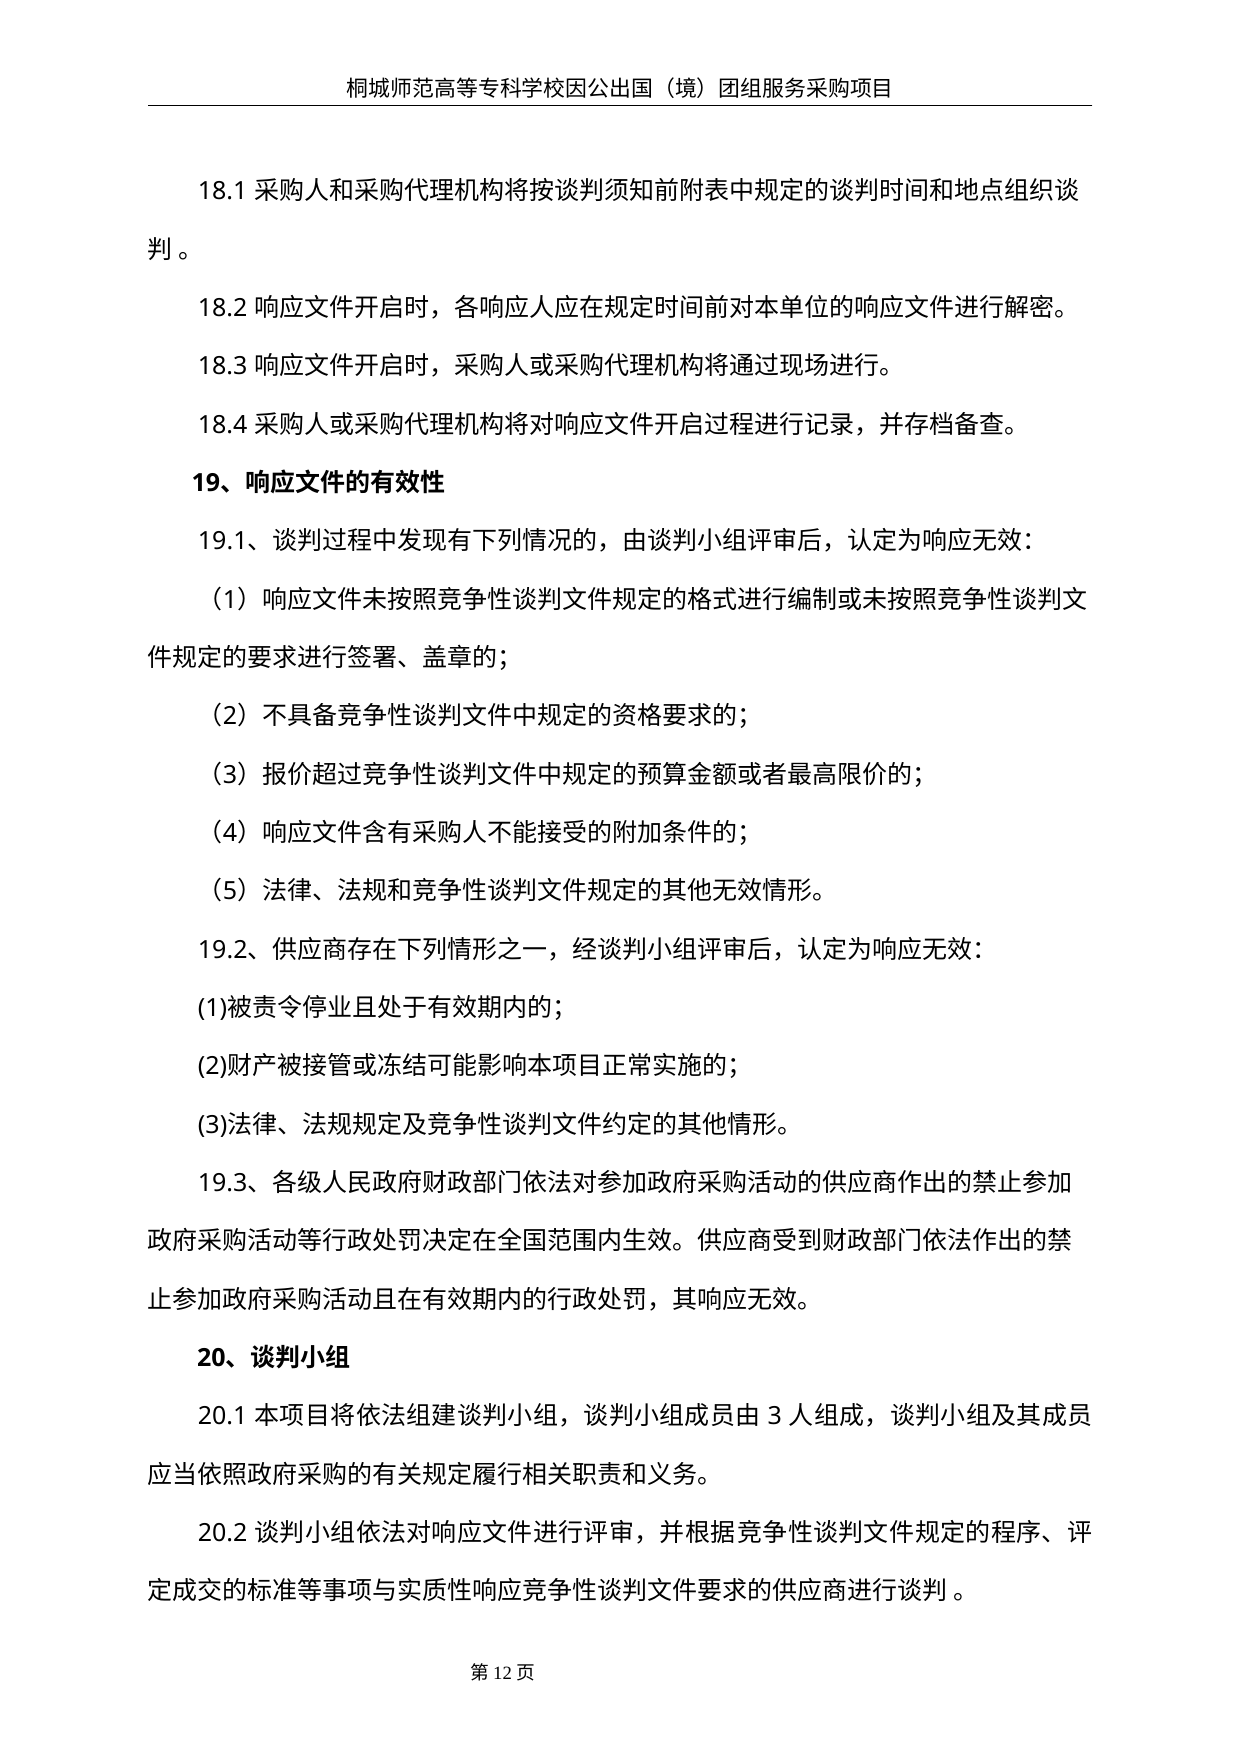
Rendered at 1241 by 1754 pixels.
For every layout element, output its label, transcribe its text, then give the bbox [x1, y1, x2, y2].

text 18.3 响应文件开启时，采购人或采购代理机构将通过现场进行。 [148, 328, 1092, 386]
text 19.1、谈判过程中发现有下列情况的，由谈判小组评审后，认定为响应无效： [148, 503, 1092, 561]
text 19.3、各级人民政府财政部门依法对参加政府采购活动的供应商作出的禁止参加政府采购活动等行政处罚决定在全国范围内生效。供应商受到财政部门依法作出的禁止参加政府采购活动且在有效期内的行政处罚，其响应无效。 [148, 1145, 1092, 1320]
text （3）报价超过竞争性谈判文件中规定的预算金额或者最高限价的； [148, 736, 1092, 795]
text 20.1 本项目将依法组建谈判小组，谈判小组成员由 3 人组成，谈判小组及其成员应当依照政府采购的有关规定履行相关职责和义务。 [148, 1378, 1092, 1495]
text (2)财产被接管或冻结可能影响本项目正常实施的； [148, 1028, 1092, 1086]
text （4）响应文件含有采购人不能接受的附加条件的； [148, 795, 1092, 853]
text （2）不具备竞争性谈判文件中规定的资格要求的； [148, 678, 1092, 736]
text (1)被责令停业且处于有效期内的； [148, 970, 1092, 1028]
text 18.4 采购人或采购代理机构将对响应文件开启过程进行记录，并存档备查。 [148, 386, 1092, 445]
text （5）法律、法规和竞争性谈判文件规定的其他无效情形。 [148, 853, 1092, 911]
text 18.1 采购人和采购代理机构将按谈判须知前附表中规定的谈判时间和地点组织谈判 。 [148, 153, 1092, 270]
text （1）响应文件未按照竞争性谈判文件规定的格式进行编制或未按照竞争性谈判文件规定的要求进行签署、盖章的； [148, 561, 1092, 678]
text (3)法律、法规规定及竞争性谈判文件约定的其他情形。 [148, 1086, 1092, 1145]
text 19、响应文件的有效性 [191, 445, 1092, 503]
subtitle 20、谈判小组 [148, 1320, 1092, 1378]
text 18.2 响应文件开启时，各响应人应在规定时间前对本单位的响应文件进行解密。 [148, 270, 1092, 328]
text 20.2 谈判小组依法对响应文件进行评审，并根据竞争性谈判文件规定的程序、评定成交的标准等事项与实质性响应竞争性谈判文件要求的供应商进行谈判 。 [148, 1495, 1092, 1611]
text 19.2、供应商存在下列情形之一，经谈判小组评审后，认定为响应无效： [148, 911, 1092, 970]
